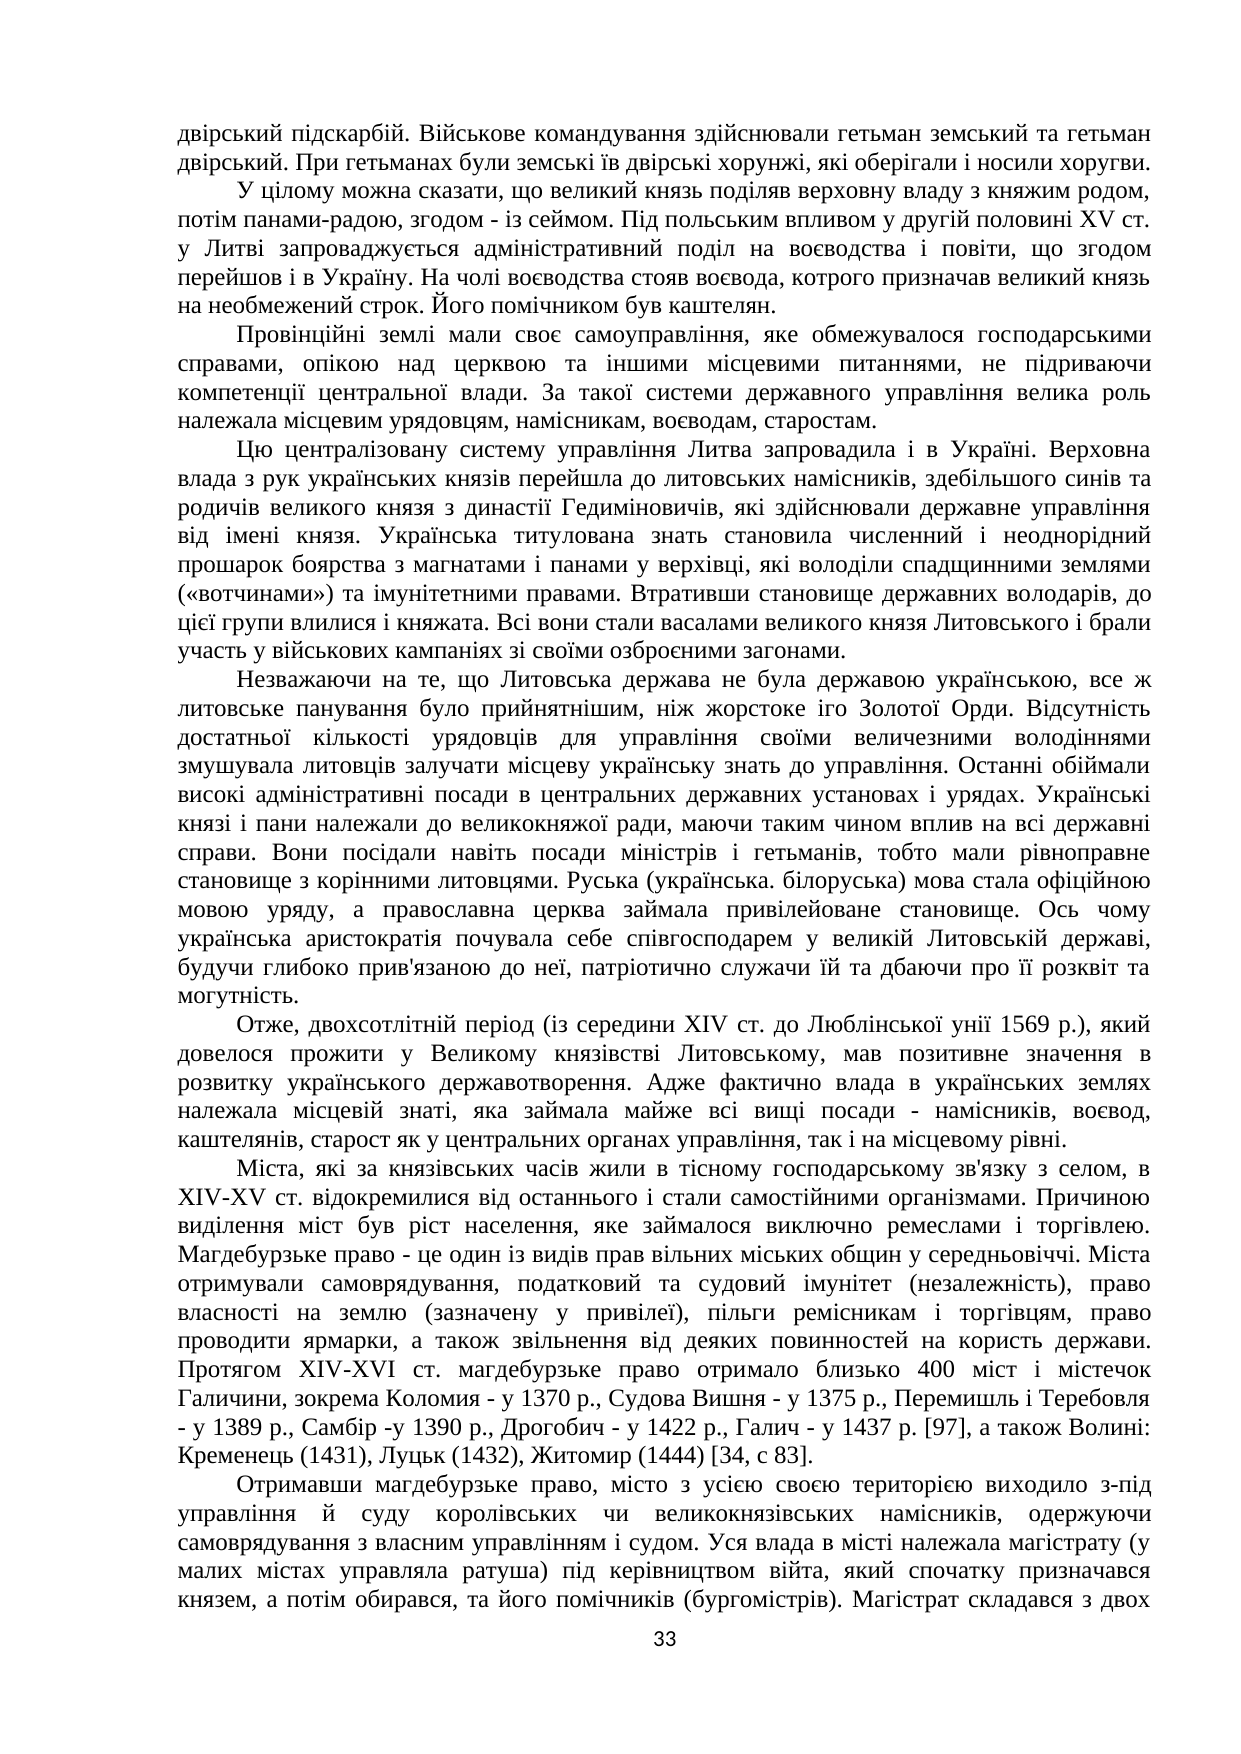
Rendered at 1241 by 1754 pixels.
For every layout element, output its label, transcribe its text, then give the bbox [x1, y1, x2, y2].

text Цю централізовану систему управління Литва запровадила і в Україні. Верховна влада з рук українських князів перейшла до литовських намісників, здебільшого синів та родичів великого князя з династії Гедиміновичів, які здійснювали державне управління від імені князя. Українська титулована знать становила численний і неоднорідний прошарок боярства з магнатами і панами у верхівці, які володіли спадщинними землями («вотчинами») та імунітетними правами. Втративши становище державних володарів, до цієї групи влилися і княжата. Всі вони стали васалами великого князя Литовського і брали участь у військових кампаніях зі своїми озброєними загонами. [177, 434, 1152, 664]
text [177, 118, 1152, 176]
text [177, 1469, 1152, 1613]
text Незважаючи на те, що Литовська держава не була державою українською, все ж литовське панування було прийнятнішим, ніж жорстоке іго Золотої Орди. Відсутність достатньої кількості урядовців для управління своїми величезними володіннями змушувала литовців залучати місцеву українську знать до управління. Останні обіймали високі адміністративні посади в центральних державних установах і урядах. Українські князі і пани належали до великокняжої ради, маючи таким чином вплив на всі державні справи. Вони посідали навіть посади міністрів і гетьманів, тобто мали рівноправне становище з корінними литовцями. Руська (українська. білоруська) мова стала офіційною мовою уряду, а православна церква займала привілейоване становище. Ось чому українська аристократія почувала себе співгосподарем у великій Литовській державі, будучи глибоко прив'язаною до неї, патріотично служачи їй та дбаючи про її розквіт та могутність. [177, 664, 1152, 1009]
text Провінційні землі мали своє самоуправління, яке обмежувалося господарськими справами, опікою над церквою та іншими місцевими питаннями, не підриваючи компетенції центральної влади. За такої системи державного управління велика роль належала місцевим урядовцям, намісникам, воєводам, старостам. [177, 319, 1152, 434]
text Міста, які за князівських часів жили в тісному господарському зв'язку з селом, в XIV-XV ст. відокремилися від останнього і стали самостійними організмами. Причиною виділення міст був ріст населення, яке займалося виключно ремеслами і торгівлею. Магдебурзьке право - це один із видів прав вільних міських общин у середньовіччі. Міста отримували самоврядування, податковий та судовий імунітет (незалежність), право власності на землю (зазначену у привілеї), пільги ремісникам і торгівцям, право проводити ярмарки, а також звільнення від деяких повинностей на користь держави. Протягом XIV-XVI ст. магдебурзьке право отримало близько 400 міст і містечок Галичини, зокрема Коломия - у 1370 p., Судова Вишня - у 1375 p., Перемишль і Теребовля - у 1389 p., Самбір -у 1390 p., Дрогобич - у 1422 p., Галич - у 1437 р. [97], а також Волині: Кременець (1431), Луцьк (1432), Житомир (1444) [34, с 83]. [177, 1153, 1152, 1469]
text У цілому можна сказати, що великий князь поділяв верховну владу з княжим родом, потім панами-радою, згодом - із сеймом. Під польським впливом у другій половині XV ст. у Литві запроваджується адміністративний поділ на воєводства і повіти, що згодом перейшов і в Україну. На чолі воєводства стояв воєвода, котрого призначав великий князь на необмежений строк. Його помічником був каштелян. [177, 176, 1152, 319]
text Отже, двохсотлітній період (із середини XIV ст. до Люблінської унії 1569 p.), який довелося прожити у Великому князівстві Литовському, мав позитивне значення в розвитку українського державотворення. Адже фактично влада в українських землях належала місцевій знаті, яка займала майже всі вищі посади - намісників, воєвод, каштелянів, старост як у центральних органах управління, так і на місцевому рівні. [177, 1009, 1152, 1153]
